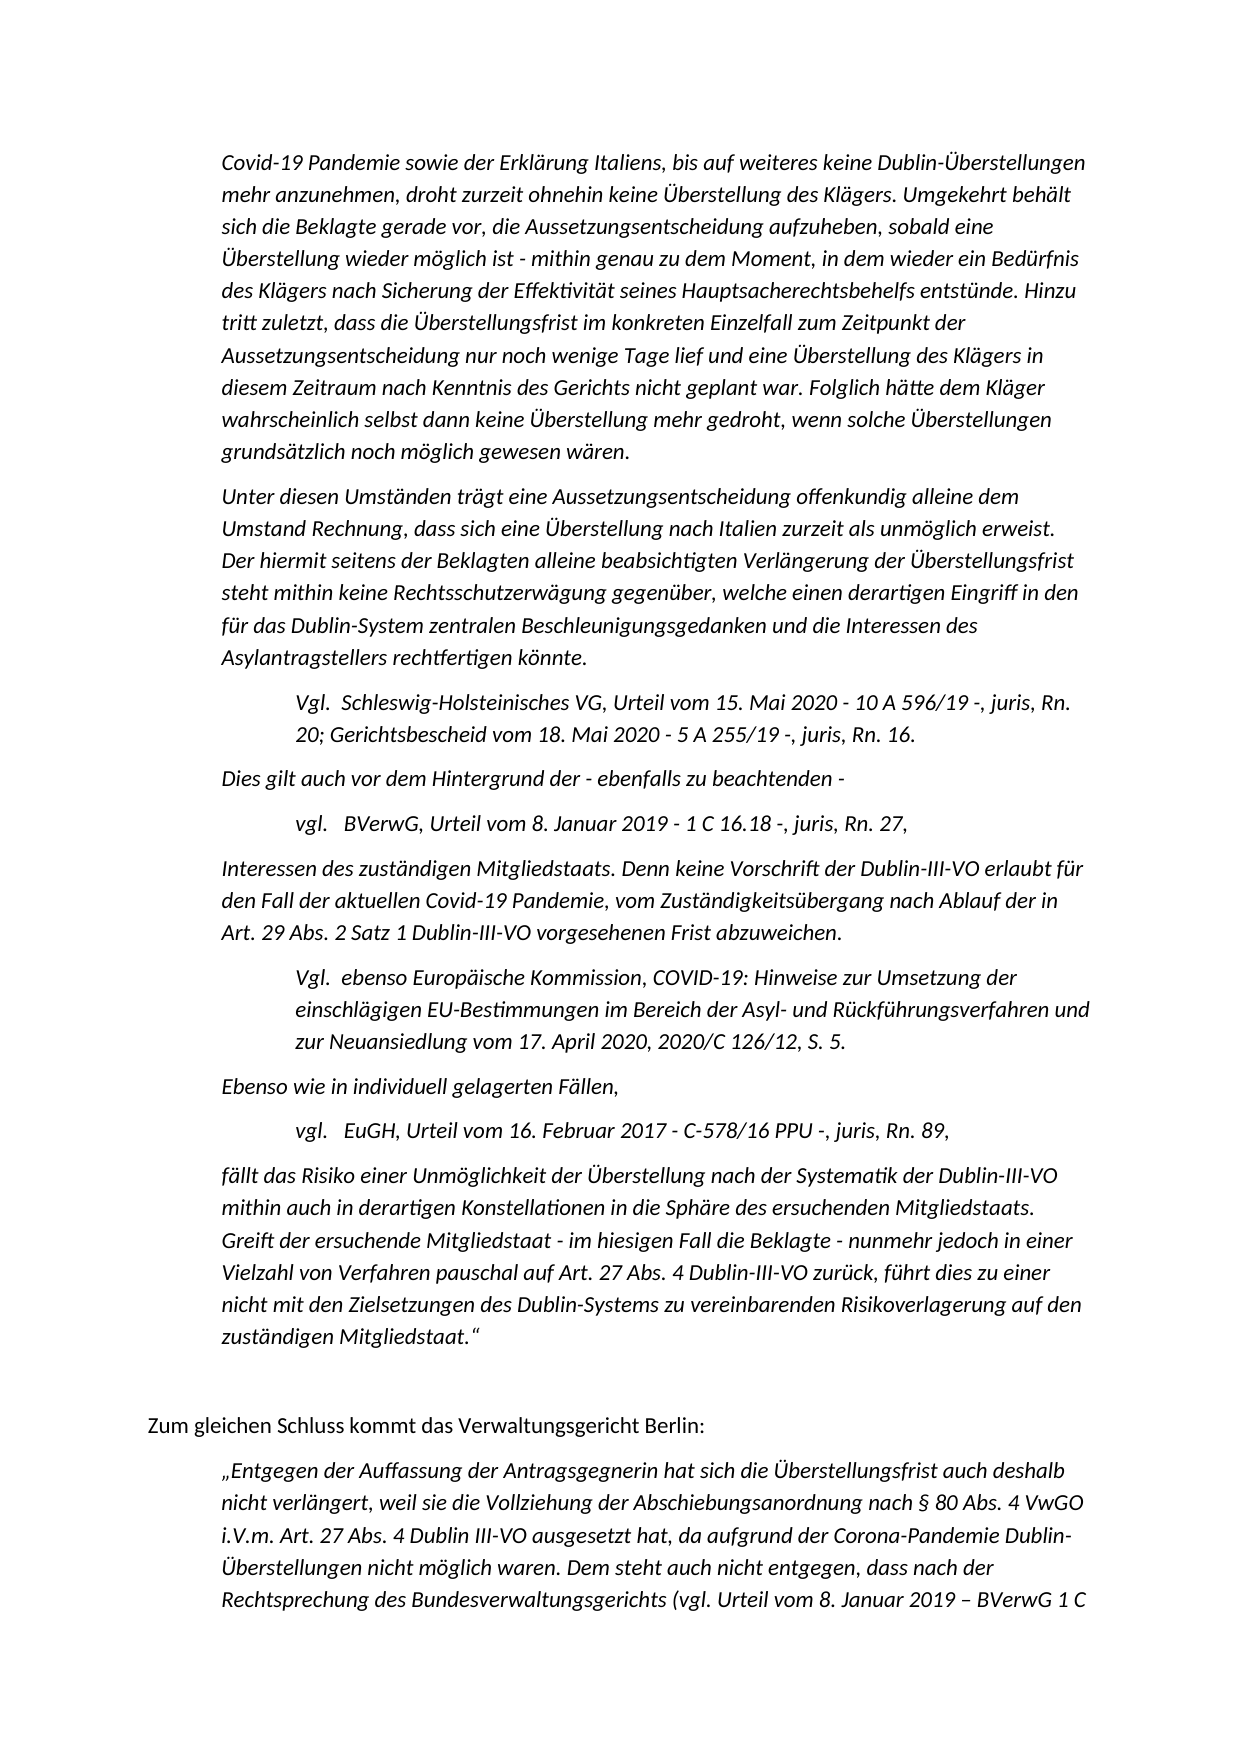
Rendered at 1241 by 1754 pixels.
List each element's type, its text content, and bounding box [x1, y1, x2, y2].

text vgl. EuGH, Urteil vom 16. Februar 2017 - C-578/16 PPU -, juris, Rn. 89, [221, 1117, 1093, 1145]
text Dies gilt auch vor dem Hintergrund der - ebenfalls zu beachtenden - [221, 764, 1093, 792]
text Zum gleichen Schluss kommt das Verwaltungsgericht Berlin: [148, 1412, 1093, 1440]
text Interessen des zuständigen Mitgliedstaats. Denn keine Vorschrift der Dublin-III-VO erlaubt für den Fall der aktuellen Covid-19 Pandemie, vom Zuständigkeitsübergang nach Ablauf der in Art. 29 Abs. 2 Satz 1 Dublin-III-VO vorgesehenen Frist abzuweichen. [221, 854, 1093, 946]
text Vgl. ebenso Europäische Kommission, COVID-19: Hinweise zur Umsetzung der einschlägigen EU-Bestimmungen im Bereich der Asyl- und Rückführungsverfahren und zur Neuansiedlung vom 17. April 2020, 2020/C 126/12, S. 5. [295, 963, 1093, 1055]
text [221, 1456, 1093, 1613]
text Ebenso wie in individuell gelagerten Fällen, [221, 1072, 1093, 1100]
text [221, 148, 1093, 465]
text Vgl. Schleswig-Holsteinisches VG, Urteil vom 15. Mai 2020 - 10 A 596/19 -, juris, Rn. 20; Gerichtsbescheid vom 18. Mai 2020 - 5 A 255/19 -, juris, Rn. 16. [295, 688, 1093, 748]
text Unter diesen Umständen trägt eine Aussetzungsentscheidung offenkundig alleine dem Umstand Rechnung, dass sich eine Überstellung nach Italien zurzeit als unmöglich erweist. Der hiermit seitens der Beklagten alleine beabsichtigten Verlängerung der Überstellungsfrist steht mithin keine Rechtsschutzerwägung gegenüber, welche einen derartigen Eingriff in den für das Dublin-System zentralen Beschleunigungsgedanken und die Interessen des Asylantragstellers rechtfertigen könnte. [221, 482, 1093, 671]
text vgl. BVerwG, Urteil vom 8. Januar 2019 - 1 C 16.18 -, juris, Rn. 27, [221, 809, 1093, 837]
text fällt das Risiko einer Unmöglichkeit der Überstellung nach der Systematik der Dublin-III-VO mithin auch in derartigen Konstellationen in die Sphäre des ersuchenden Mitgliedstaats. Greift der ersuchende Mitgliedstaat - im hiesigen Fall die Beklagte - nunmehr jedoch in einer Vielzahl von Verfahren pauschal auf Art. 27 Abs. 4 Dublin-III-VO zurück, führt dies zu einer nicht mit den Zielsetzungen des Dublin-Systems zu vereinbarenden Risikoverlagerung auf den zuständigen Mitgliedstaat.“ [221, 1161, 1093, 1350]
